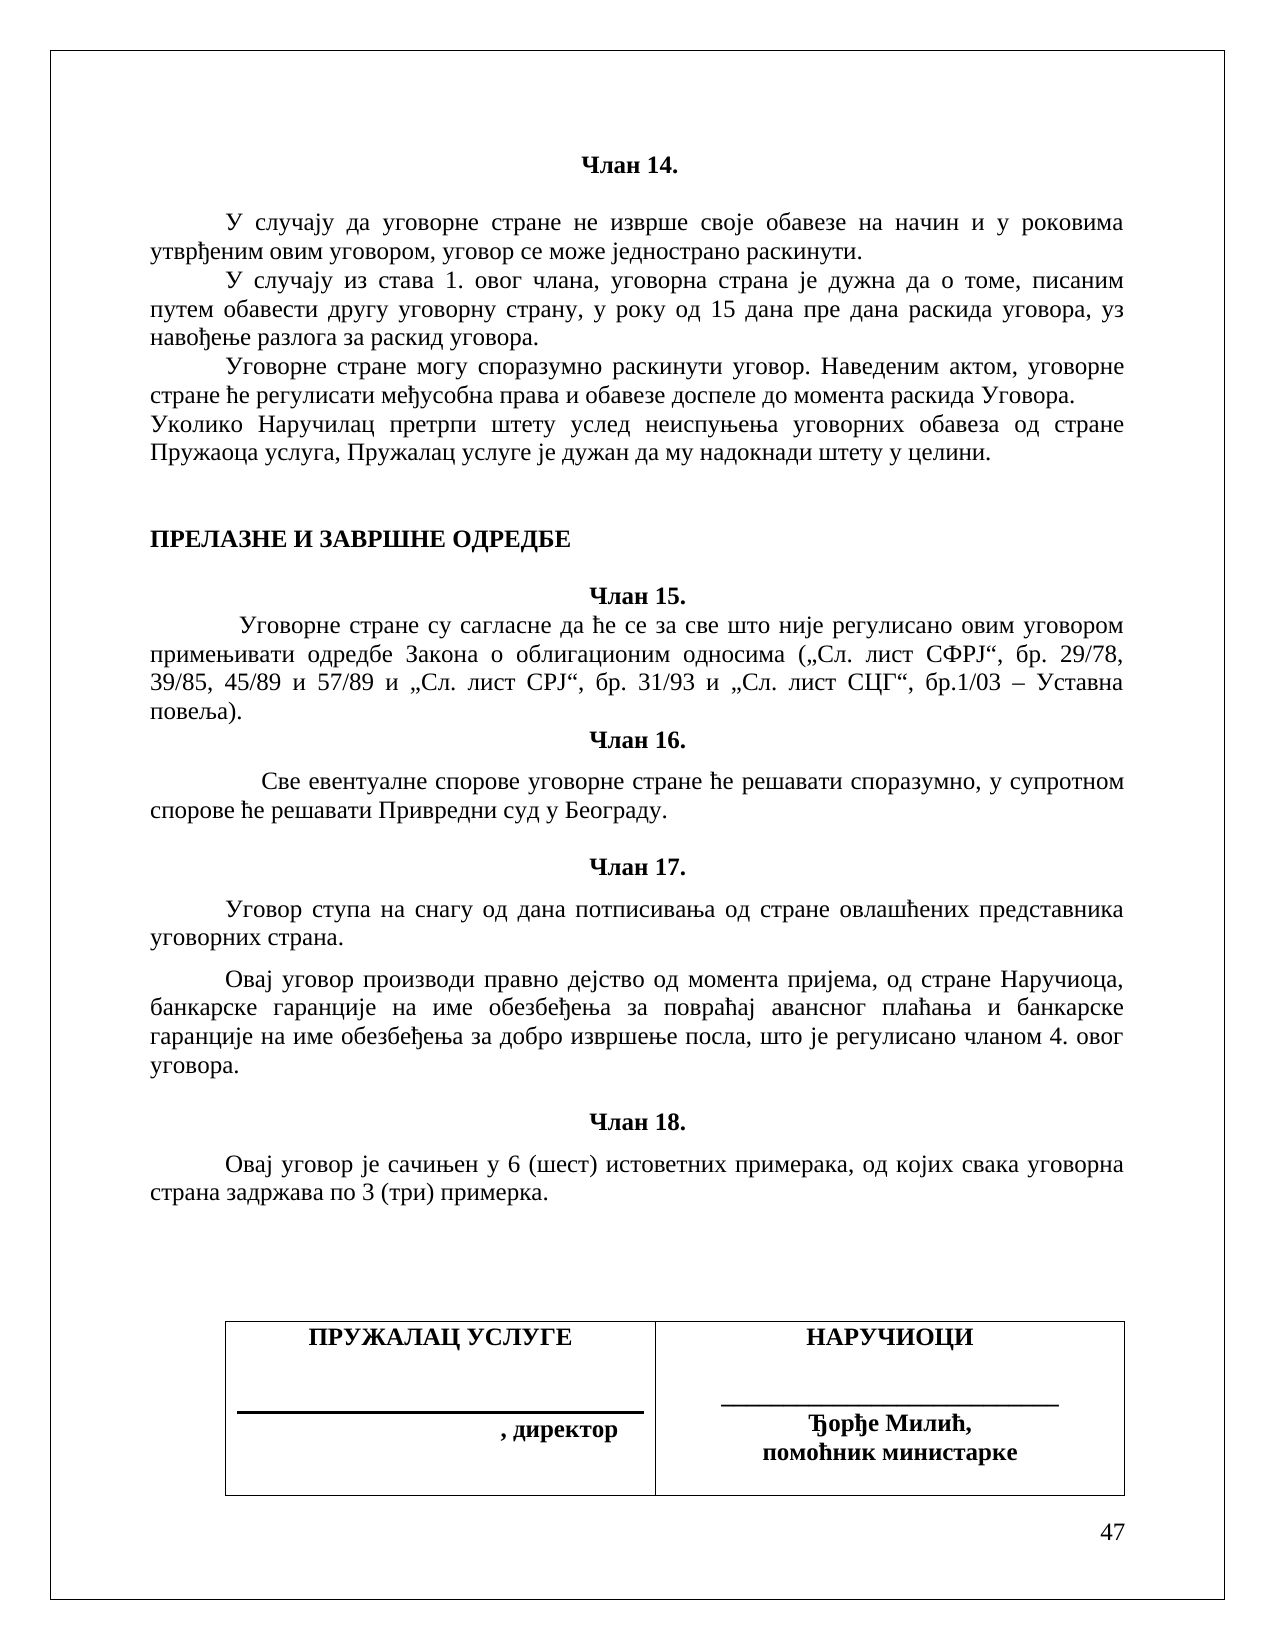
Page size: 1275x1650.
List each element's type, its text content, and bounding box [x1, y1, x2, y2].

text Члан 16. [150, 725, 1125, 754]
text У случају из става 1. овог члана, уговорна страна је дужна да о томе, писаним путем обавести другу уговорну страну, у року од 15 дана пре дана раскида уговора, уз навођење разлога за раскид уговора. [150, 265, 1125, 351]
text ПРЕЛАЗНЕ И ЗАВРШНЕ ОДРЕДБЕ [150, 524, 1125, 552]
text Овај уговор производи правно дејство од момента пријема, од стране Наручиоца, банкарске гаранције на име обезбеђења за повраћај авансног плаћања и банкарске гаранције на име обезбеђења за добро извршење посла, што је регулисано чланом 4. овог уговора. [150, 964, 1125, 1079]
text Члан 15. [150, 581, 1125, 610]
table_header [656, 1322, 1124, 1495]
text Члан 17. [150, 852, 1125, 881]
text Све евентуалне спорове уговорне стране ће решавати споразумно, у супротном спорове ће решавати Привредни суд у Београду. [150, 766, 1125, 824]
text Уколико Наручилац претрпи штету услед неиспуњења уговорних обавеза од стране Пружаоца услуга, Пружалац услуге је дужан да му надокнади штету у целини. [150, 409, 1125, 466]
text У случају да уговорне стране не изврше своје обавезе на начин и у роковима утврђеним овим уговором, уговор се може једнострано раскинути. [150, 207, 1125, 265]
text Уговорне стране су сагласне да ће се за све што није регулисано овим уговором примењивати одредбе Закона о облигационим односима („Сл. лист СФРЈ“, бр. 29/78, 39/85, 45/89 и 57/89 и „Сл. лист СРЈ“, бр. 31/93 и „Сл. лист СЦГ“, бр.1/03 – Уставна повеља). [150, 610, 1125, 725]
text Члан 14. [150, 150, 1125, 179]
text Члан 18. [150, 1107, 1125, 1136]
text Уговорне стране могу споразумно раскинути уговор. Наведеним актом, уговорне стране ће регулисати међусобна права и обавезе доспеле до момента раскида Уговора. [150, 351, 1125, 409]
text Уговор ступа на снагу од дана потписивања од стране овлашћених представника уговорних страна. [150, 894, 1125, 951]
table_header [226, 1322, 655, 1495]
text Овај уговор је сачињен у 6 (шест) истоветних примерака, од којих свака уговорна страна задржава по 3 (три) примерка. [150, 1149, 1125, 1206]
